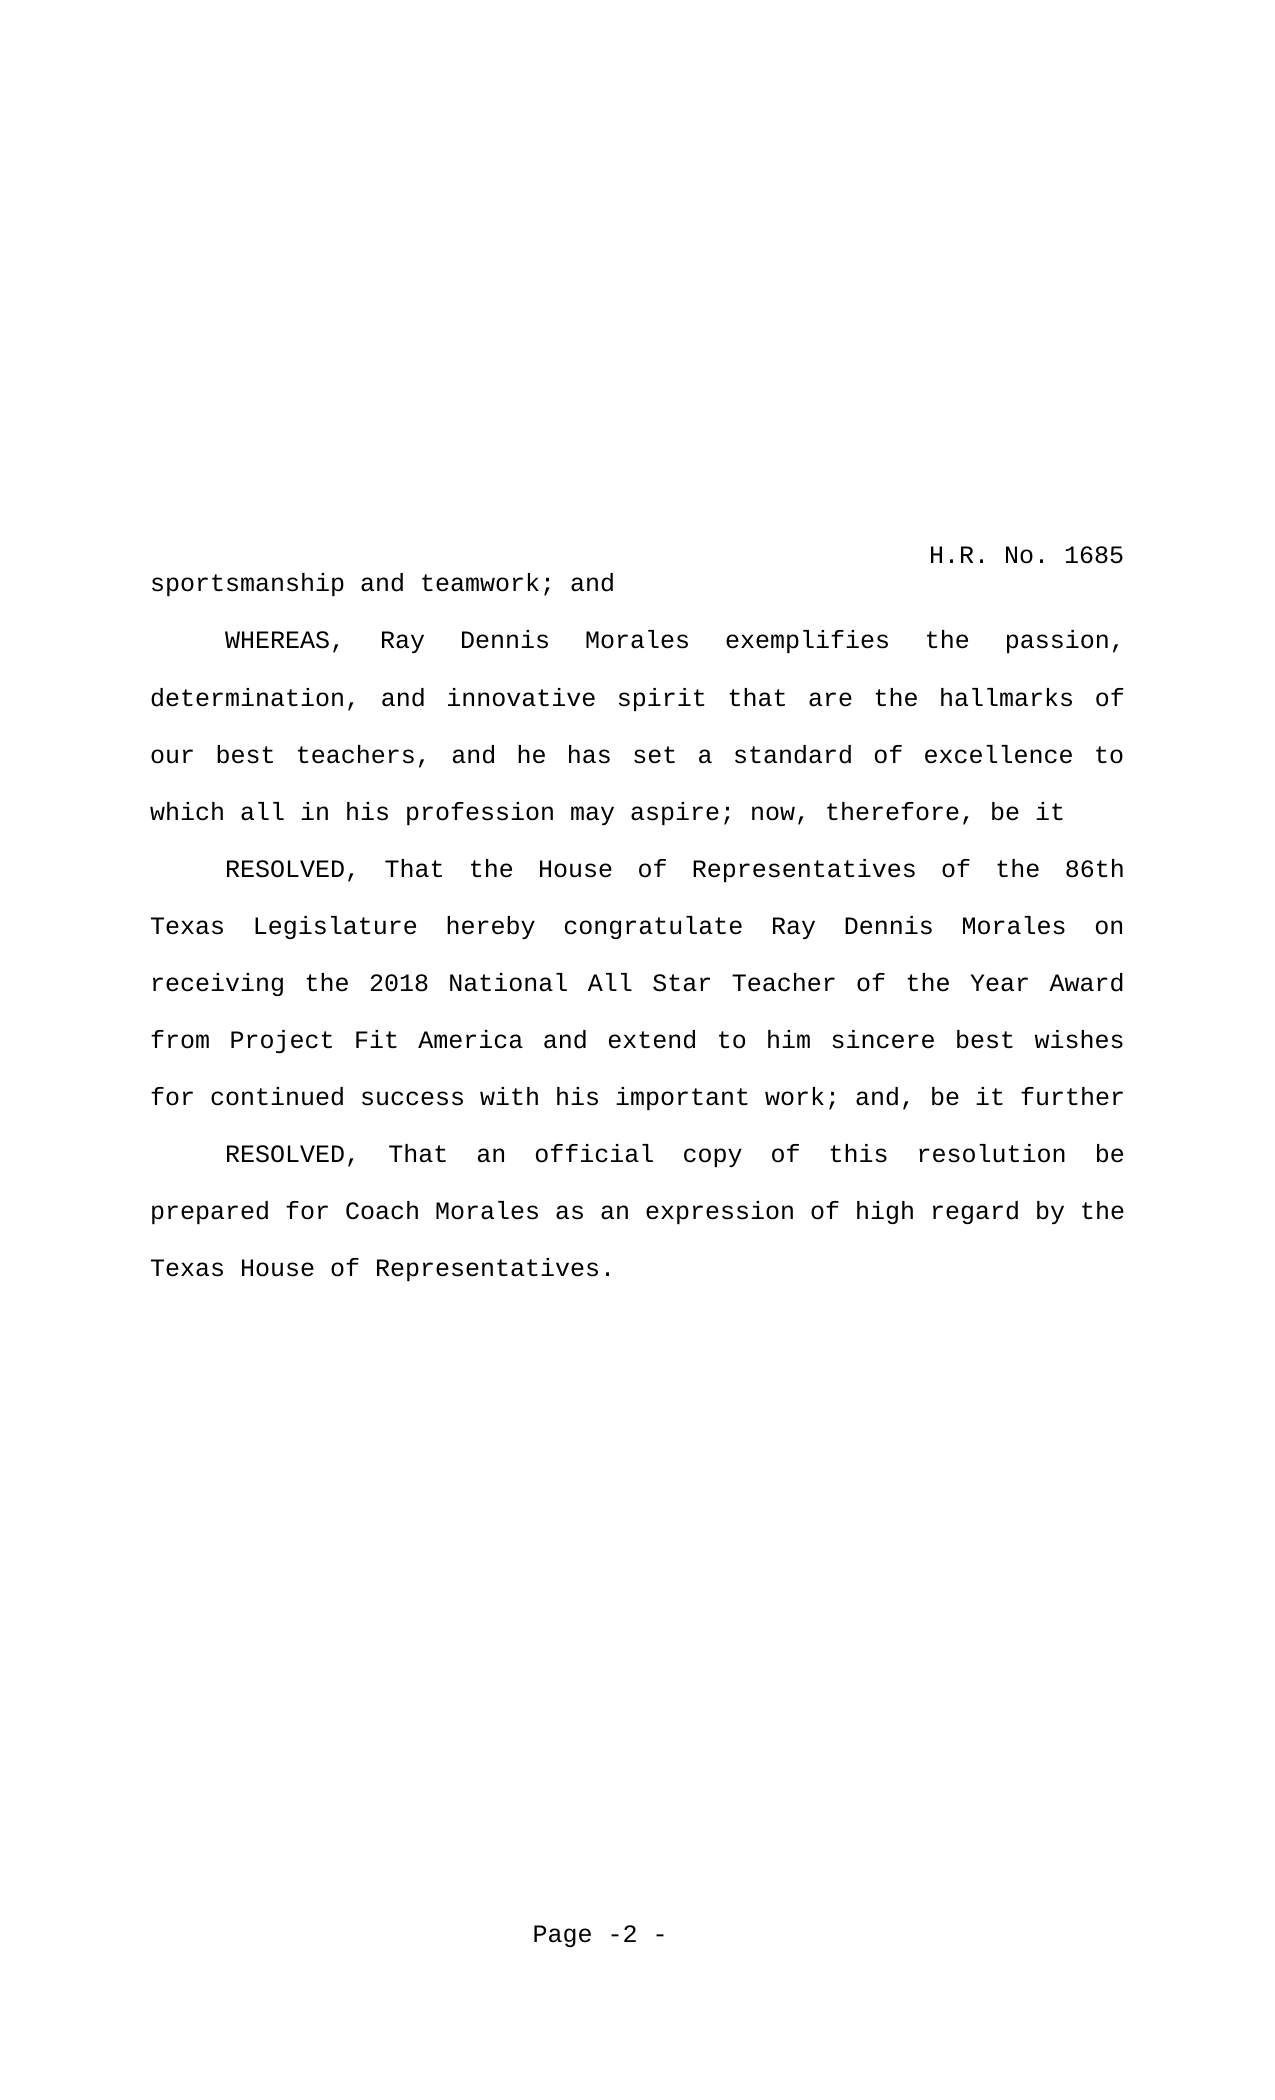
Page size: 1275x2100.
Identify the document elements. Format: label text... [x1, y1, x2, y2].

text RESOLVED, That the House of Representatives of the 86th Texas Legislature hereby congratulate Ray Dennis Morales on receiving the 2018 National All Star Teacher of the Year Award from Project Fit America and extend to him sincere best wishes for continued success with his important work; and, be it further [150, 856, 1125, 1113]
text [150, 571, 1125, 599]
text WHEREAS, Ray Dennis Morales exemplifies the passion, determination, and innovative spirit that are the hallmarks of our best teachers, and he has set a standard of excellence to which all in his profession may aspire; now, therefore, be it [150, 628, 1125, 828]
text RESOLVED, That an official copy of this resolution be prepared for Coach Morales as an expression of high regard by the Texas House of Representatives. [150, 1142, 1125, 1284]
